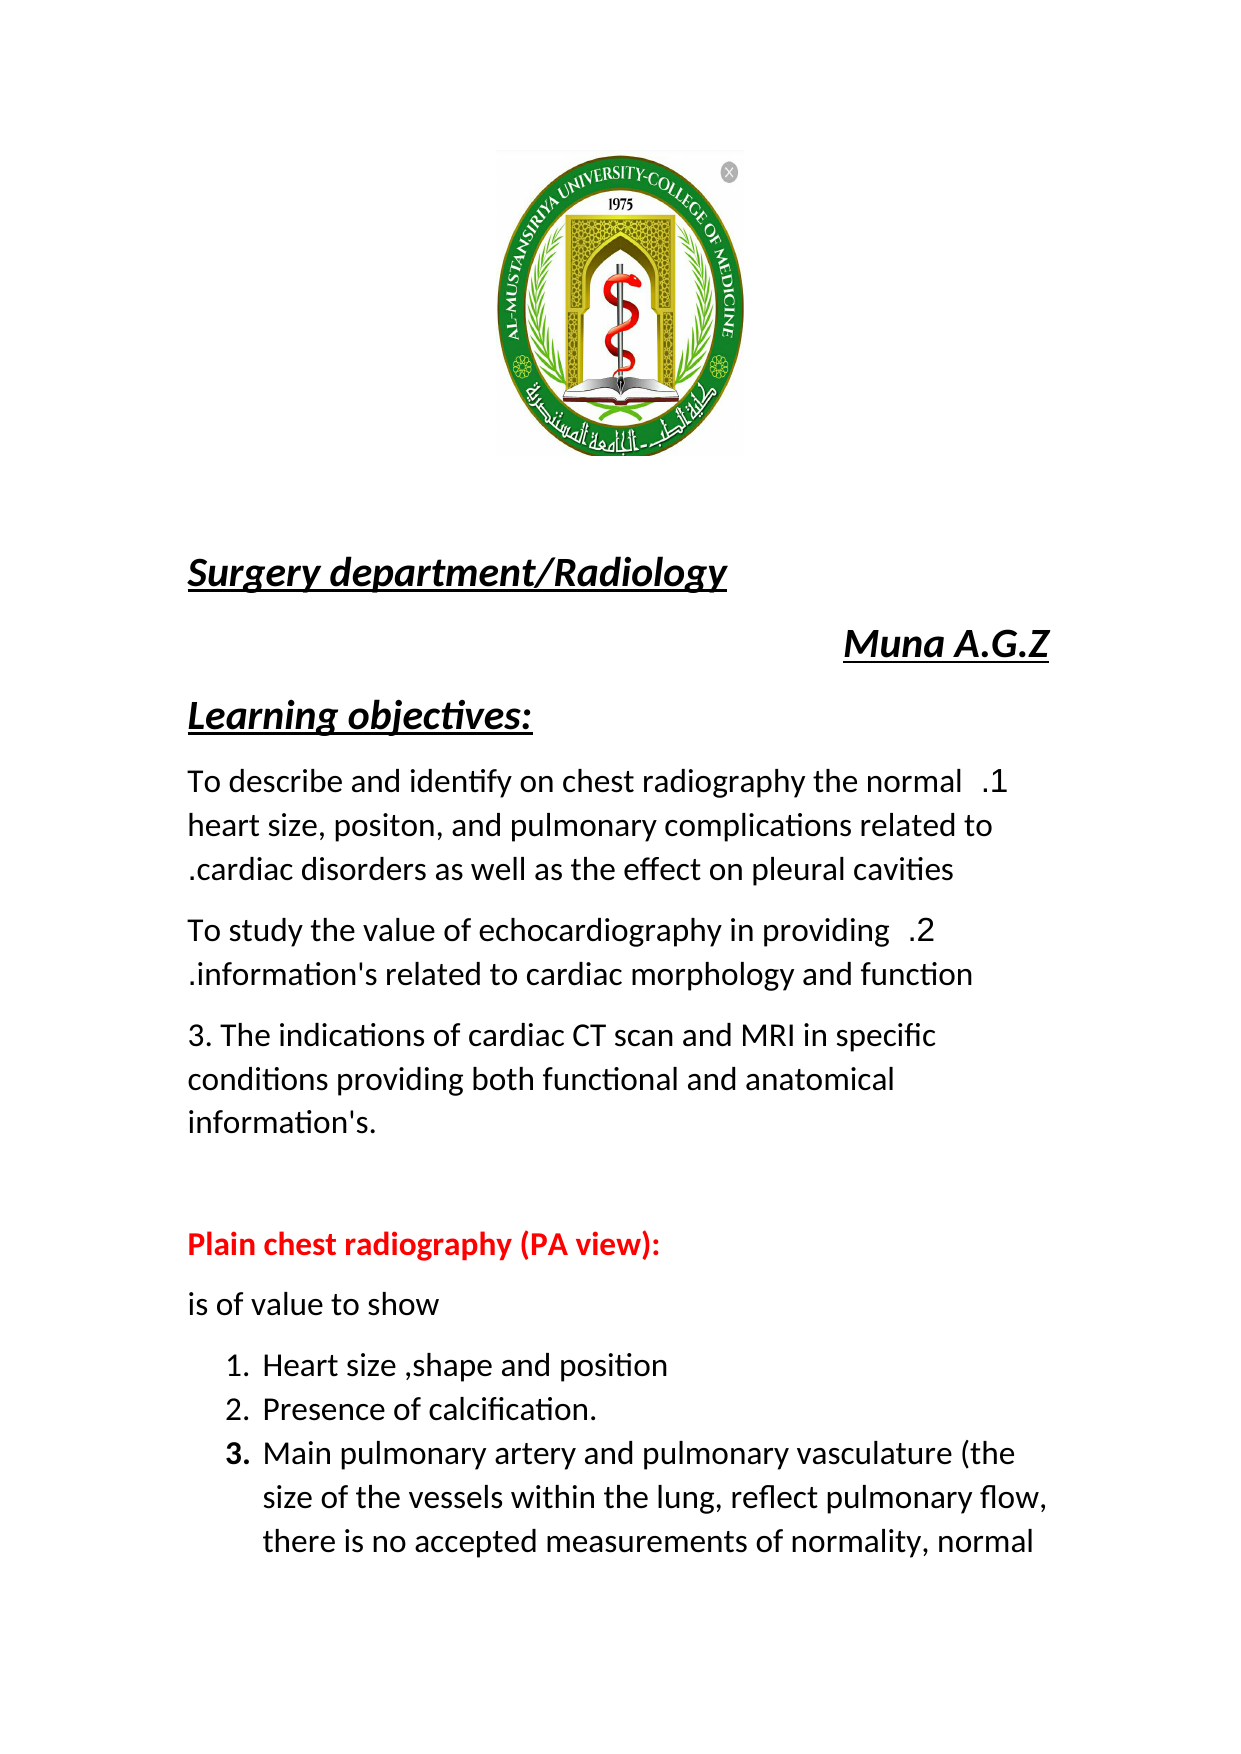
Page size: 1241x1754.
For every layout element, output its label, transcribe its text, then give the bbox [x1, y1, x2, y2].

text 1. To describe and identify on chest radiography the normal heart size, positon, and pulmonary complications related to cardiac disorders as well as the effect on pleural cavities. [187, 760, 1053, 889]
text 2. To study the value of echocardiography in providing information's related to cardiac morphology and function. [187, 909, 1053, 994]
text Learning objectives: [187, 689, 1053, 740]
text Muna A.G.Z [187, 617, 1053, 668]
list Heart size ,shape and position [225, 1344, 1053, 1385]
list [225, 1432, 1053, 1561]
text 3. The indications of cardiac CT scan and MRI in specific conditions providing both functional and anatomical information's. [187, 1013, 1053, 1142]
text Surgery department/Radiology [187, 546, 1053, 597]
text Plain chest radiography (PA view): [187, 1223, 1053, 1263]
list Presence of calcification. [225, 1388, 1053, 1429]
picture [496, 150, 745, 456]
text is of value to show [187, 1283, 1053, 1324]
